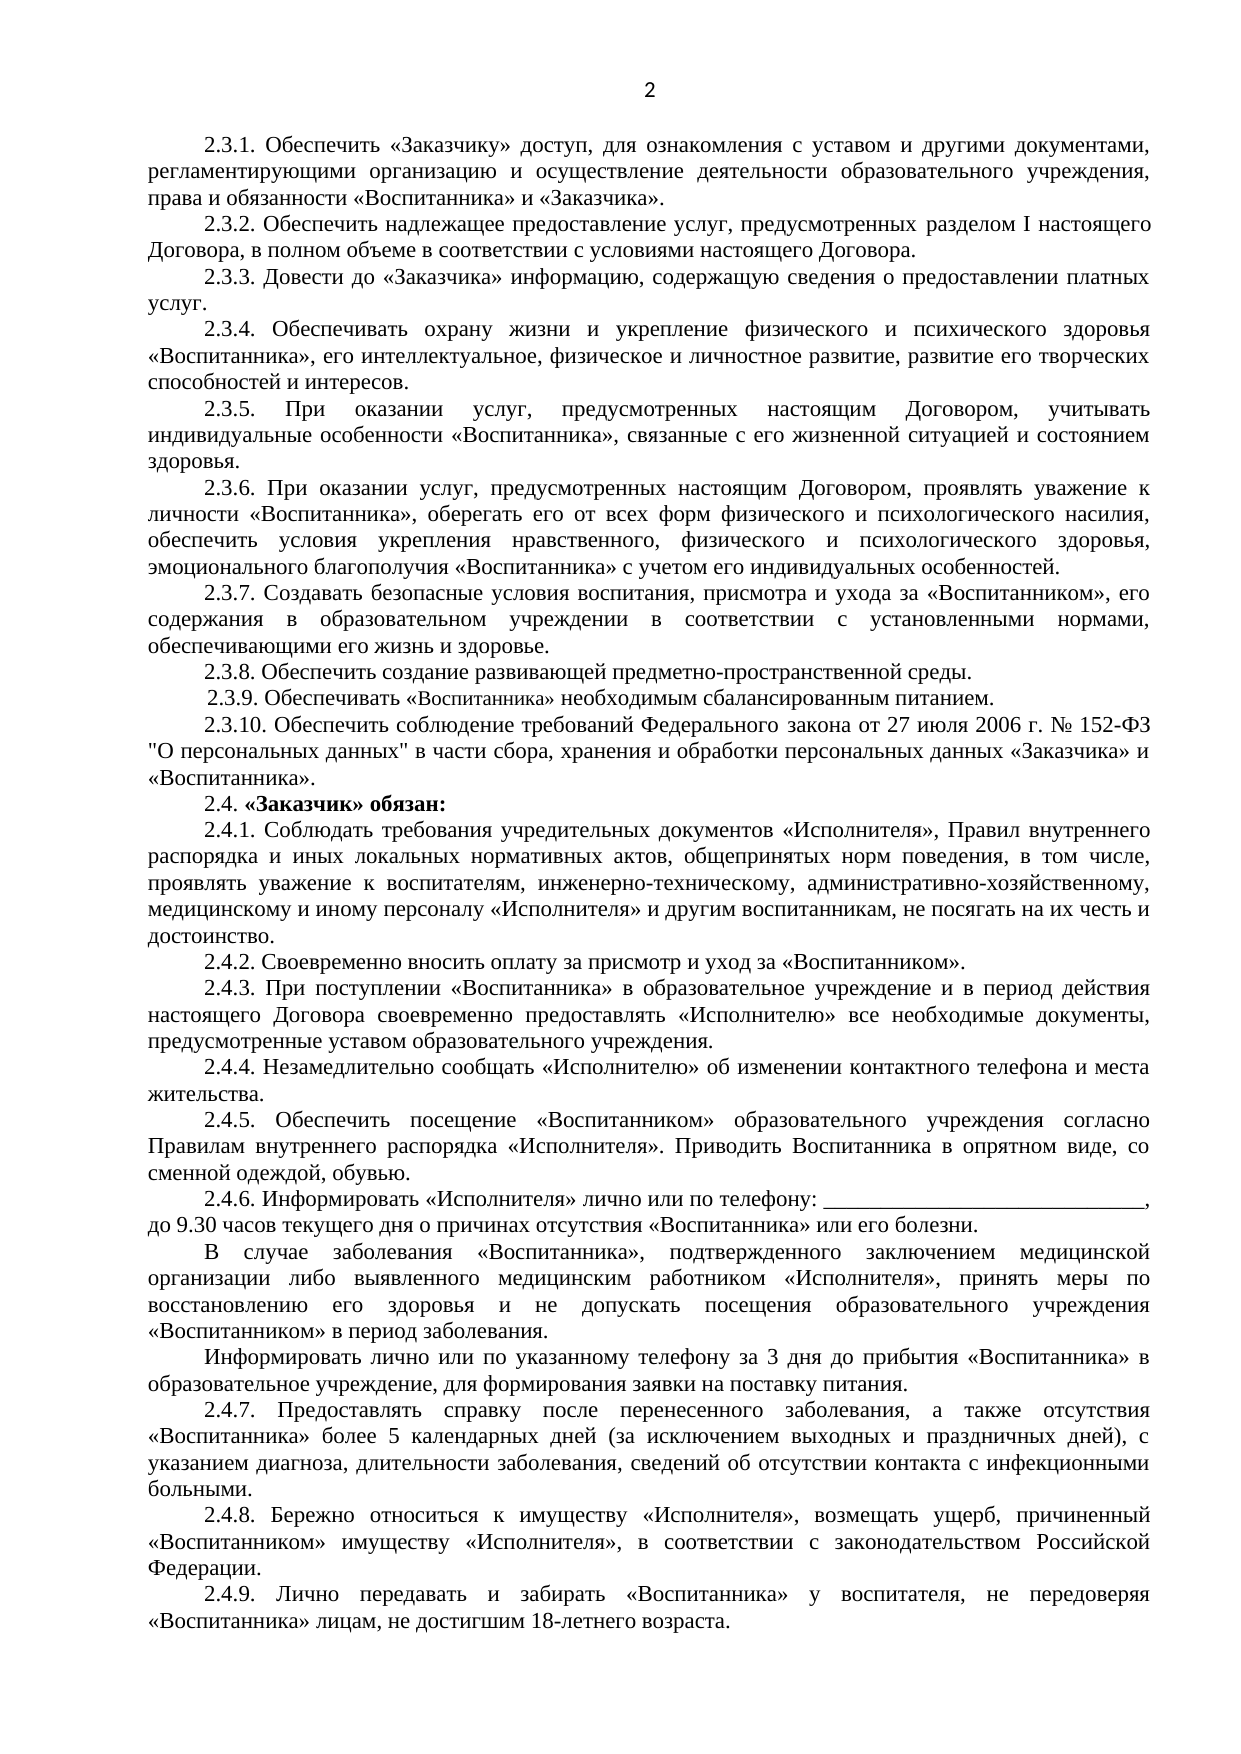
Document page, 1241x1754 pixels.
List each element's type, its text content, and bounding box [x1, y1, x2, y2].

text Информировать лично или по указанному телефону за 3 дня до прибытия «Воспитанника» в образовательное учреждение, для формирования заявки на поставку питания. [148, 1343, 1152, 1396]
text 2.3.3. Довести до «Заказчика» информацию, содержащую сведения о предоставлении платных услуг. [148, 263, 1152, 316]
text 2.4.2. Своевременно вносить оплату за присмотр и уход за «Воспитанником». [148, 948, 1152, 974]
text 2.3.5. При оказании услуг, предусмотренных настоящим Договором, учитывать индивидуальные особенности «Воспитанника», связанные с его жизненной ситуацией и состоянием здоровья. [148, 394, 1152, 474]
text 2.4.3. При поступлении «Воспитанника» в образовательное учреждение и в период действия настоящего Договора своевременно предоставлять «Исполнителю» все необходимые документы, предусмотренные уставом образовательного учреждения. [148, 974, 1152, 1053]
text 2.4.6. Информировать «Исполнителя» лично или по телефону: ____________________________, до 9.30 часов текущего дня о причинах отсутствия «Воспитанника» или его болезни. [148, 1185, 1152, 1238]
text В случае заболевания «Воспитанника», подтвержденного заключением медицинской организации либо выявленного медицинским работником «Исполнителя», принять меры по восстановлению его здоровья и не допускать посещения образовательного учреждения «Воспитанником» в период заболевания. [148, 1238, 1152, 1343]
text 2.3.4. Обеспечивать охрану жизни и укрепление физического и психического здоровья «Воспитанника», его интеллектуальное, физическое и личностное развитие, развитие его творческих способностей и интересов. [148, 316, 1152, 394]
text 2.4.7. Предоставлять справку после перенесенного заболевания, а также отсутствия «Воспитанника» более 5 календарных дней (за исключением выходных и праздничных дней), с указанием диагноза, длительности заболевания, сведений об отсутствии контакта с инфекционными больными. [148, 1396, 1152, 1501]
text 2.3.9. Обеспечивать «Воспитанника» необходимым сбалансированным питанием. [148, 684, 1152, 711]
text 2.4.9. Лично передавать и забирать «Воспитанника» у воспитателя, не передоверяя «Воспитанника» лицам, не достигшим 18-летнего возраста. [148, 1581, 1152, 1633]
text 2.3.6. При оказании услуг, предусмотренных настоящим Договором, проявлять уважение к личности «Воспитанника», оберегать его от всех форм физического и психологического насилия, обеспечить условия укрепления нравственного, физического и психологического здоровья, эмоционального благополучия «Воспитанника» с учетом его индивидуальных особенностей. [148, 474, 1152, 579]
text 2.3.10. Обеспечить соблюдение требований Федерального закона от 27 июля 2006 г. № 152-ФЗ "О персональных данных" в части сбора, хранения и обработки персональных данных «Заказчика» и «Воспитанника». [148, 711, 1152, 790]
text 2.3.2. Обеспечить надлежащее предоставление услуг, предусмотренных разделом I настоящего Договора, в полном объеме в соответствии с условиями настоящего Договора. [148, 210, 1152, 263]
text 2.4.4. Незамедлительно сообщать «Исполнителю» об изменении контактного телефона и места жительства. [148, 1053, 1152, 1106]
text 2.4.1. Соблюдать требования учредительных документов «Исполнителя», Правил внутреннего распорядка и иных локальных нормативных актов, общепринятых норм поведения, в том числе, проявлять уважение к воспитателям, инженерно-техническому, административно-хозяйственному, медицинскому и иному персоналу «Исполнителя» и другим воспитанникам, не посягать на их честь и достоинство. [148, 816, 1152, 948]
text 2.3.1. Обеспечить «Заказчику» доступ, для ознакомления с уставом и другими документами, регламентирующими организацию и осуществление деятельности образовательного учреждения, права и обязанности «Воспитанника» и «Заказчика». [148, 131, 1152, 210]
text 2.3.7. Создавать безопасные условия воспитания, присмотра и ухода за «Воспитанником», его содержания в образовательном учреждении в соответствии с установленными нормами, обеспечивающими его жизнь и здоровье. [148, 579, 1152, 658]
text 2.4.8. Бережно относиться к имуществу «Исполнителя», возмещать ущерб, причиненный «Воспитанником» имуществу «Исполнителя», в соответствии с законодательством Российской Федерации. [148, 1501, 1152, 1581]
text 2.4.5. Обеспечить посещение «Воспитанником» образовательного учреждения согласно Правилам внутреннего распорядка «Исполнителя». Приводить Воспитанника в опрятном виде, со сменной одеждой, обувью. [148, 1106, 1152, 1185]
text 2.3.8. Обеспечить создание развивающей предметно-пространственной среды. [148, 658, 1152, 684]
text 2.4. «Заказчик» обязан: [148, 790, 1152, 816]
